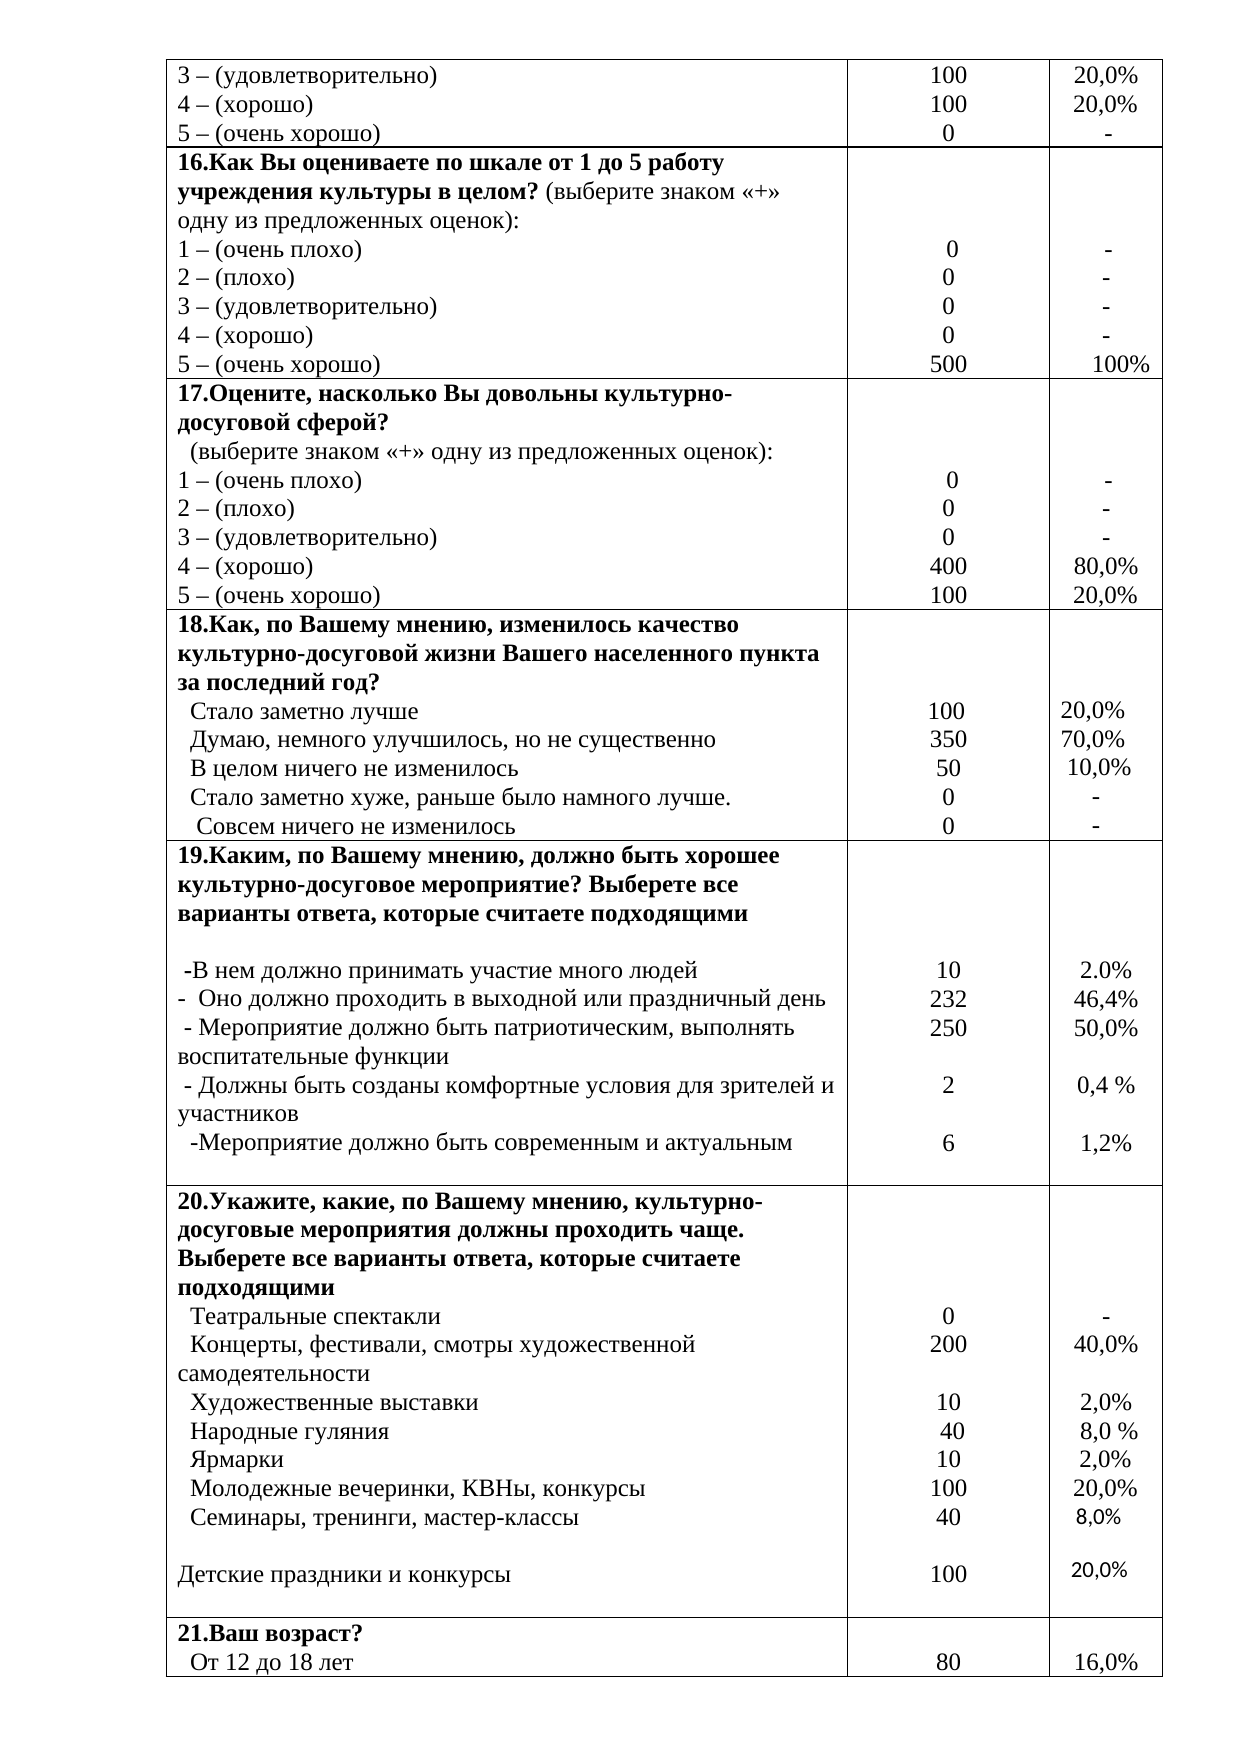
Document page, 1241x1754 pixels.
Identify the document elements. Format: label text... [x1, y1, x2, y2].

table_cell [1050, 60, 1162, 146]
table_cell - 40,0% 2,0% 8,0 % 2,0% 20,0% 8,0% 20,0% [1050, 1186, 1162, 1617]
table_cell 18.Как, по Вашему мнению, изменилось качество культурно-досуговой жизни Вашего населенного пункта за последний год? Стало заметно лучше Думаю, немного улучшилось, но не существенно В целом ничего не изменилось Стало заметно хуже, раньше было намного лучше. Совсем ничего не изменилось [167, 610, 847, 839]
table_cell 20.Укажите, какие, по Вашему мнению, культурно-досуговые мероприятия должны проходить чаще. Выберете все варианты ответа, которые считаете подходящими Театральные спектакли Концерты, фестивали, смотры художественной самодеятельности Художественные выставки Народные гуляния Ярмарки Молодежные вечеринки, КВНы, конкурсы Семинары, тренинги, мастер-классы Детские праздники и конкурсы [167, 1186, 847, 1617]
table_cell 20,0% 70,0% 10,0% - - [1050, 610, 1162, 839]
table_cell 100 350 50 0 0 [848, 610, 1049, 839]
table_cell 0 0 0 400 100 [848, 379, 1049, 608]
table_cell 0 0 0 0 500 [848, 148, 1049, 377]
table_cell 10 232 250 2 6 [848, 841, 1049, 1185]
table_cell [1050, 1618, 1162, 1676]
table_cell 17.Оцените, насколько Вы довольны культурно-досуговой сферой? (выберите знаком «+» одну из предложенных оценок): 1 – (очень плохо) 2 – (плохо) 3 – (удовлетворительно) 4 – (хорошо) 5 – (очень хорошо) [167, 379, 847, 608]
table_cell 19.Каким, по Вашему мнению, должно быть хорошее культурно-досуговое мероприятие? Выберете все варианты ответа, которые считаете подходящими -В нем должно принимать участие много людей - Оно должно проходить в выходной или праздничный день - Мероприятие должно быть патриотическим, выполнять воспитательные функции - Должны быть созданы комфортные условия для зрителей и участников -Мероприятие должно быть современным и актуальным [167, 841, 847, 1185]
table_cell 0 200 10 40 10 100 40 100 [848, 1186, 1049, 1617]
table_cell - - - - 100% [1050, 148, 1162, 377]
table_cell 0 300 100 100 0 [848, 60, 1049, 146]
table_cell 2.0% 46,4% 50,0% 0,4 % 1,2% [1050, 841, 1162, 1185]
table_cell 16.Как Вы оцениваете по шкале от 1 до 5 работу учреждения культуры в целом? (выберите знаком «+» одну из предложенных оценок): 1 – (очень плохо) 2 – (плохо) 3 – (удовлетворительно) 4 – (хорошо) 5 – (очень хорошо) [167, 148, 847, 377]
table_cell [167, 1618, 847, 1676]
table_cell - - - 80,0% 20,0% [1050, 379, 1162, 608]
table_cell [167, 60, 847, 146]
table_cell 80 300 110 10 [848, 1618, 1049, 1676]
